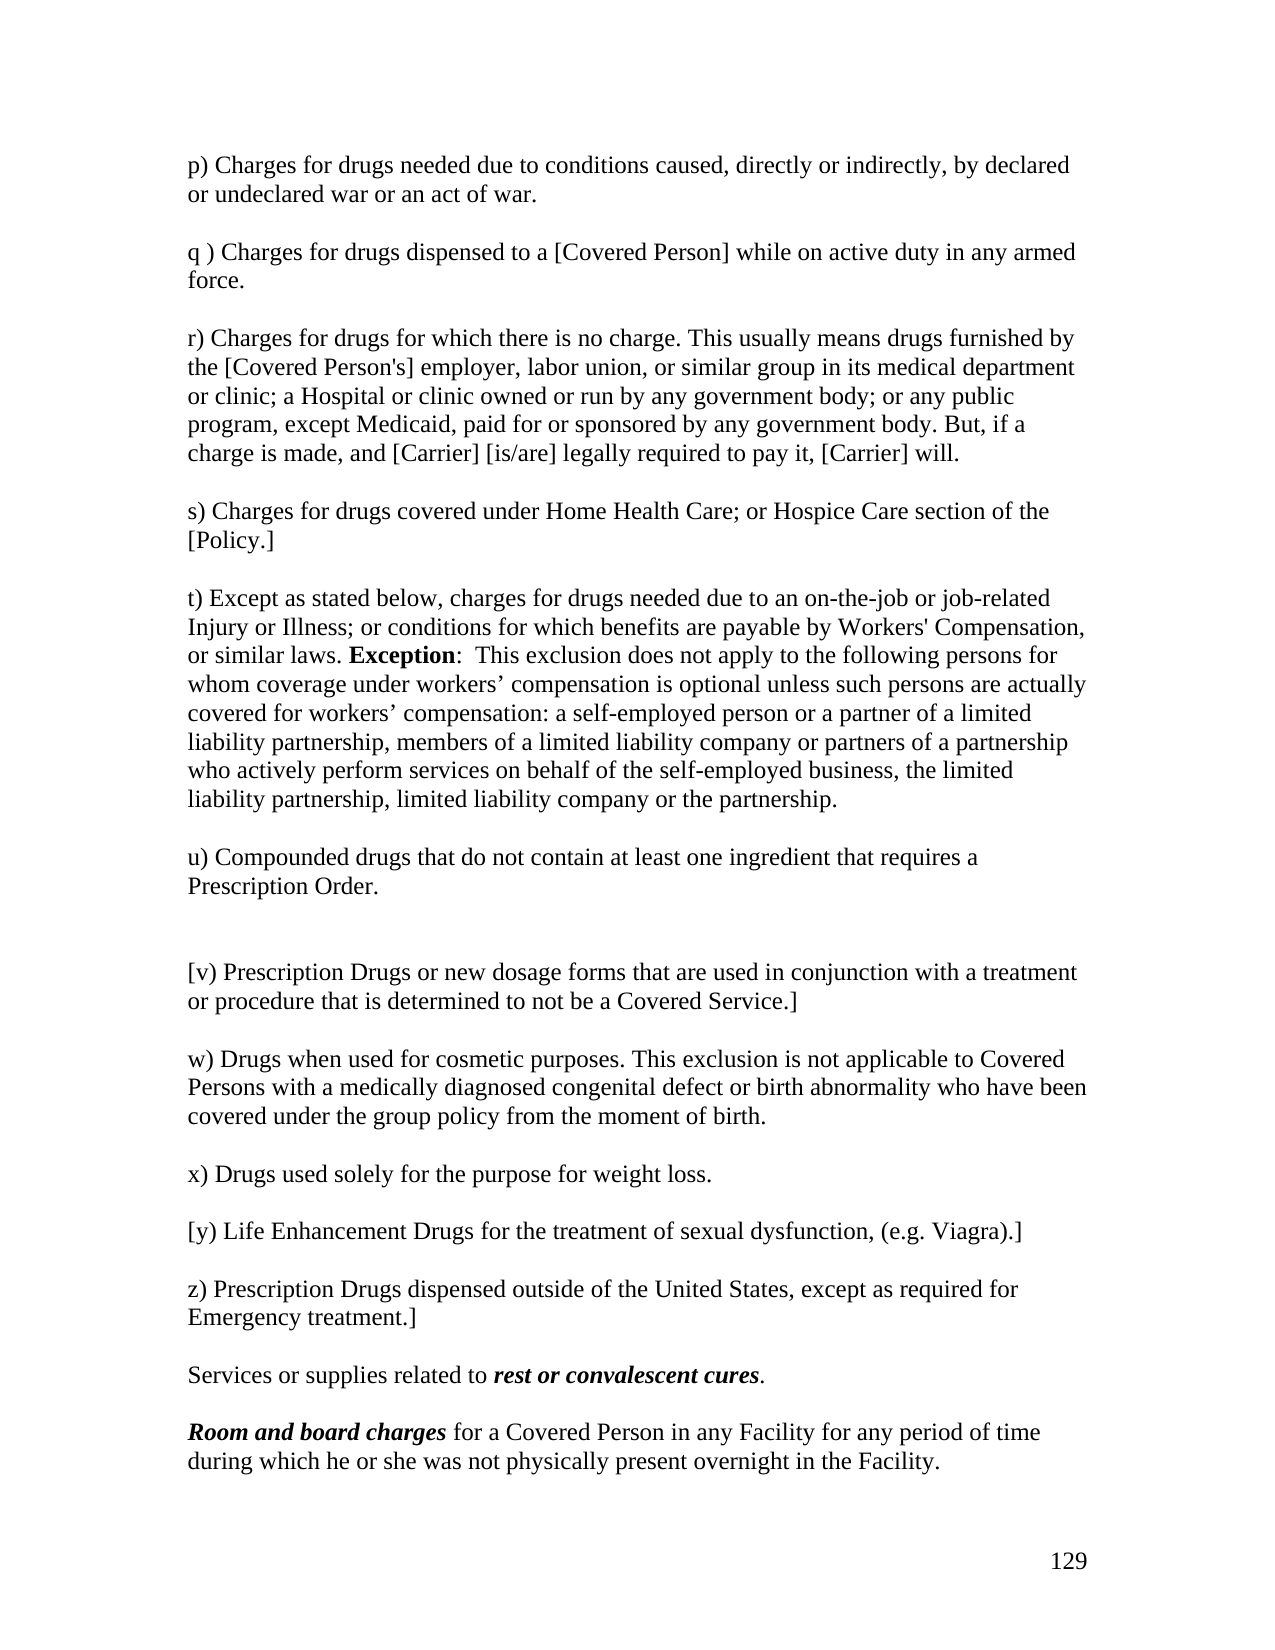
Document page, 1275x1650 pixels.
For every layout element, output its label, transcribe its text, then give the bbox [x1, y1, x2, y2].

text x) Drugs used solely for the purpose for weight loss. [187, 1159, 1087, 1187]
text z) Prescription Drugs dispensed outside of the United States, except as required for Emergency treatment.] [187, 1274, 1087, 1331]
text Services or supplies related to rest or convalescent cures. [187, 1360, 1087, 1389]
text w) Drugs when used for cosmetic purposes. This exclusion is not applicable to Covered Persons with a medically diagnosed congenital defect or birth abnormality who have been covered under the group policy from the moment of birth. [187, 1044, 1087, 1130]
text q ) Charges for drugs dispensed to a [Covered Person] while on active duty in any armed force. [187, 237, 1087, 294]
text Room and board charges for a Covered Person in any Facility for any period of time during which he or she was not physically present overnight in the Facility. [187, 1417, 1087, 1475]
text r) Charges for drugs for which there is no charge. This usually means drugs furnished by the [Covered Person's] employer, labor union, or similar group in its medical department or clinic; a Hospital or clinic owned or run by any government body; or any public program, except Medicaid, paid for or sponsored by any government body. But, if a charge is made, and [Carrier] [is/are] legally required to pay it, [Carrier] will. [187, 323, 1087, 467]
text [v) Prescription Drugs or new dosage forms that are used in conjunction with a treatment or procedure that is determined to not be a Covered Service.] [187, 957, 1087, 1015]
text u) Compounded drugs that do not contain at least one ingredient that requires a Prescription Order. [187, 842, 1087, 899]
text [y) Life Enhancement Drugs for the treatment of sexual dysfunction, (e.g. Viagra).] [187, 1216, 1087, 1245]
text t) Except as stated below, charges for drugs needed due to an on-the-job or job-related Injury or Illness; or conditions for which benefits are payable by Workers' Compensation, or similar laws. Exception: This exclusion does not apply to the following persons for whom coverage under workers’ compensation is optional unless such persons are actually covered for workers’ compensation: a self-employed person or a partner of a limited liability partnership, members of a limited liability company or partners of a partnership who actively perform services on behalf of the self-employed business, the limited liability partnership, limited liability company or the partnership. [187, 583, 1087, 813]
text s) Charges for drugs covered under Home Health Care; or Hospice Care section of the [Policy.] [187, 496, 1087, 554]
text p) Charges for drugs needed due to conditions caused, directly or indirectly, by declared or undeclared war or an act of war. [187, 150, 1087, 207]
